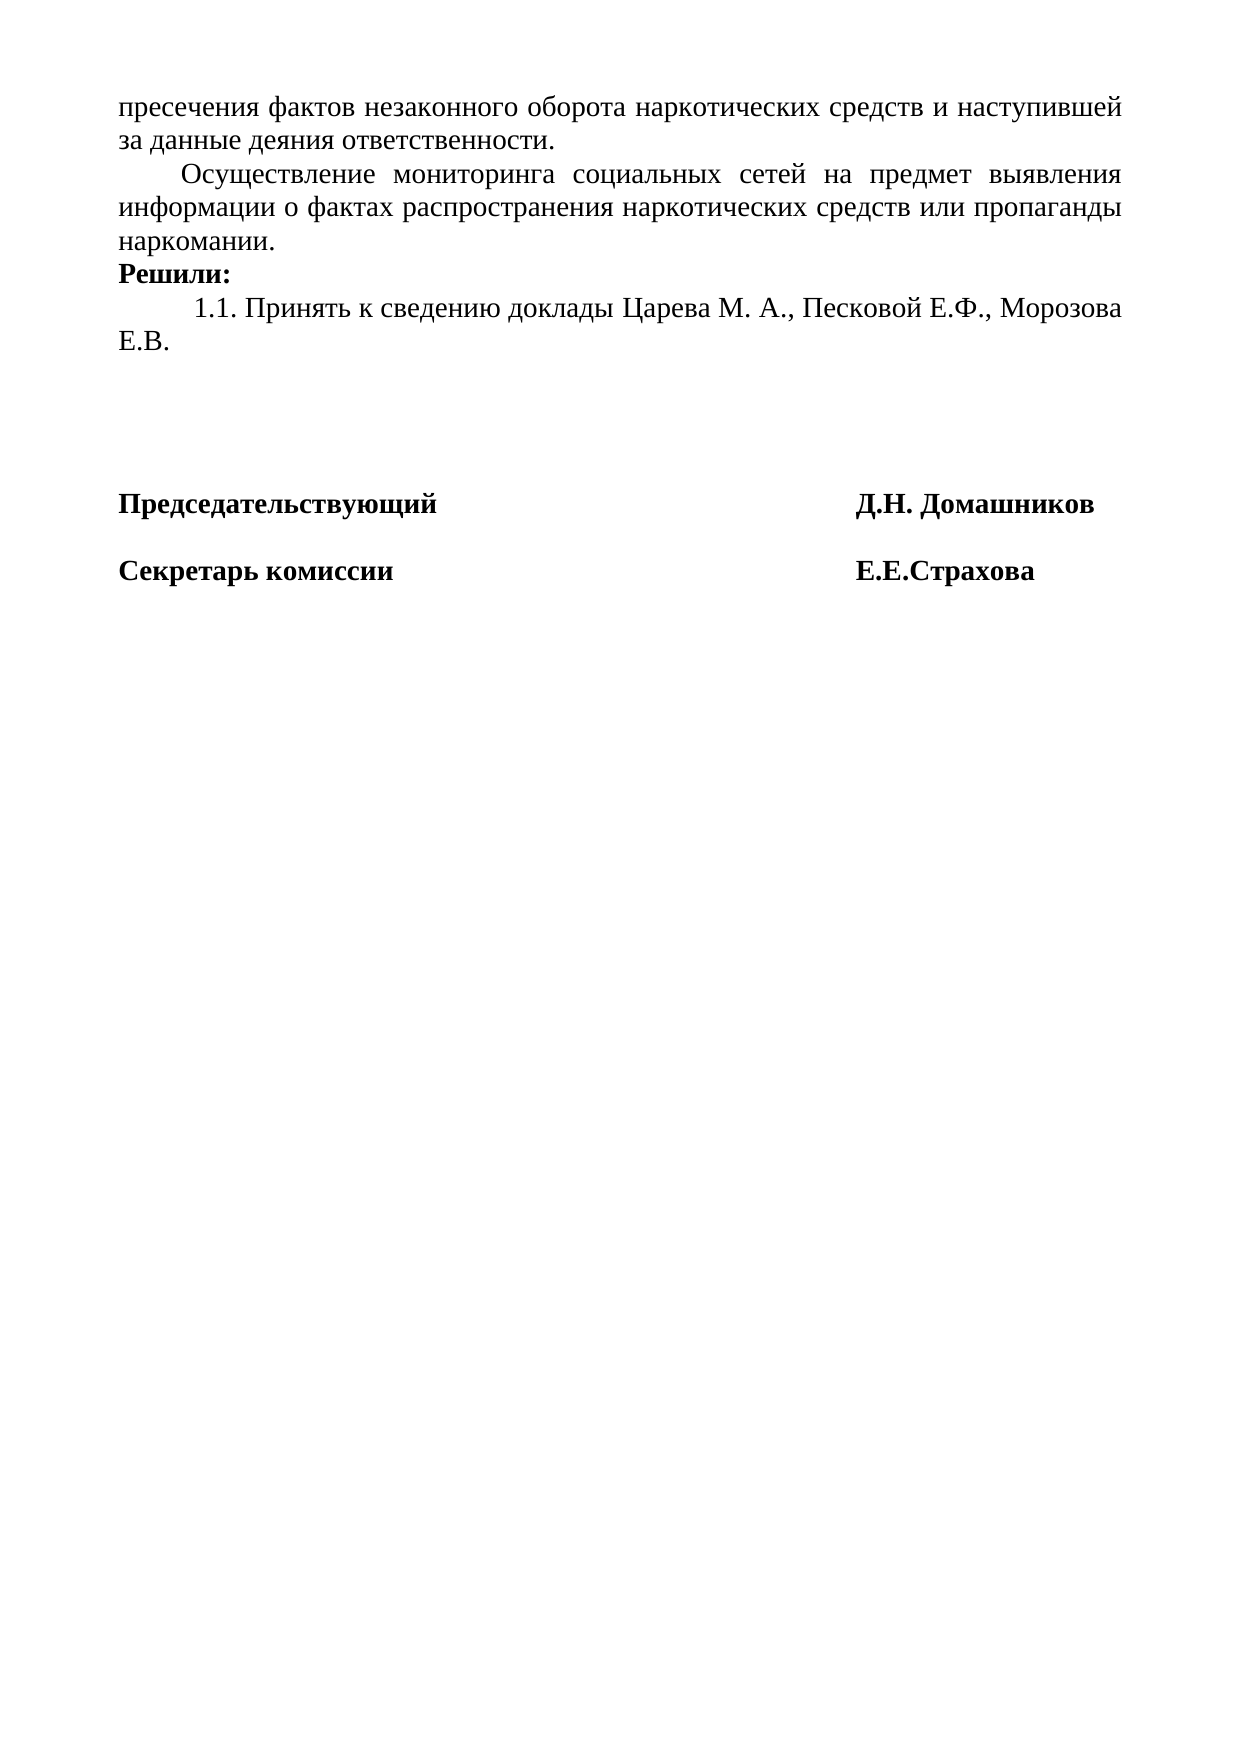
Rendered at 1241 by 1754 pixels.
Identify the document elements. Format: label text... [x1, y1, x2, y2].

text Председательствующий Д.Н. Домашников [118, 486, 1123, 520]
text Решили: [118, 256, 1123, 290]
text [118, 89, 1123, 156]
text Секретарь комиссии Е.Е.Страхова [118, 553, 1123, 587]
text Осуществление мониторинга социальных сетей на предмет выявления информации о фактах распространения наркотических средств или пропаганды наркомании. [118, 156, 1123, 256]
text 1.1. Принять к сведению доклады Царева М. А., Песковой Е.Ф., Морозова Е.В. [118, 290, 1123, 357]
